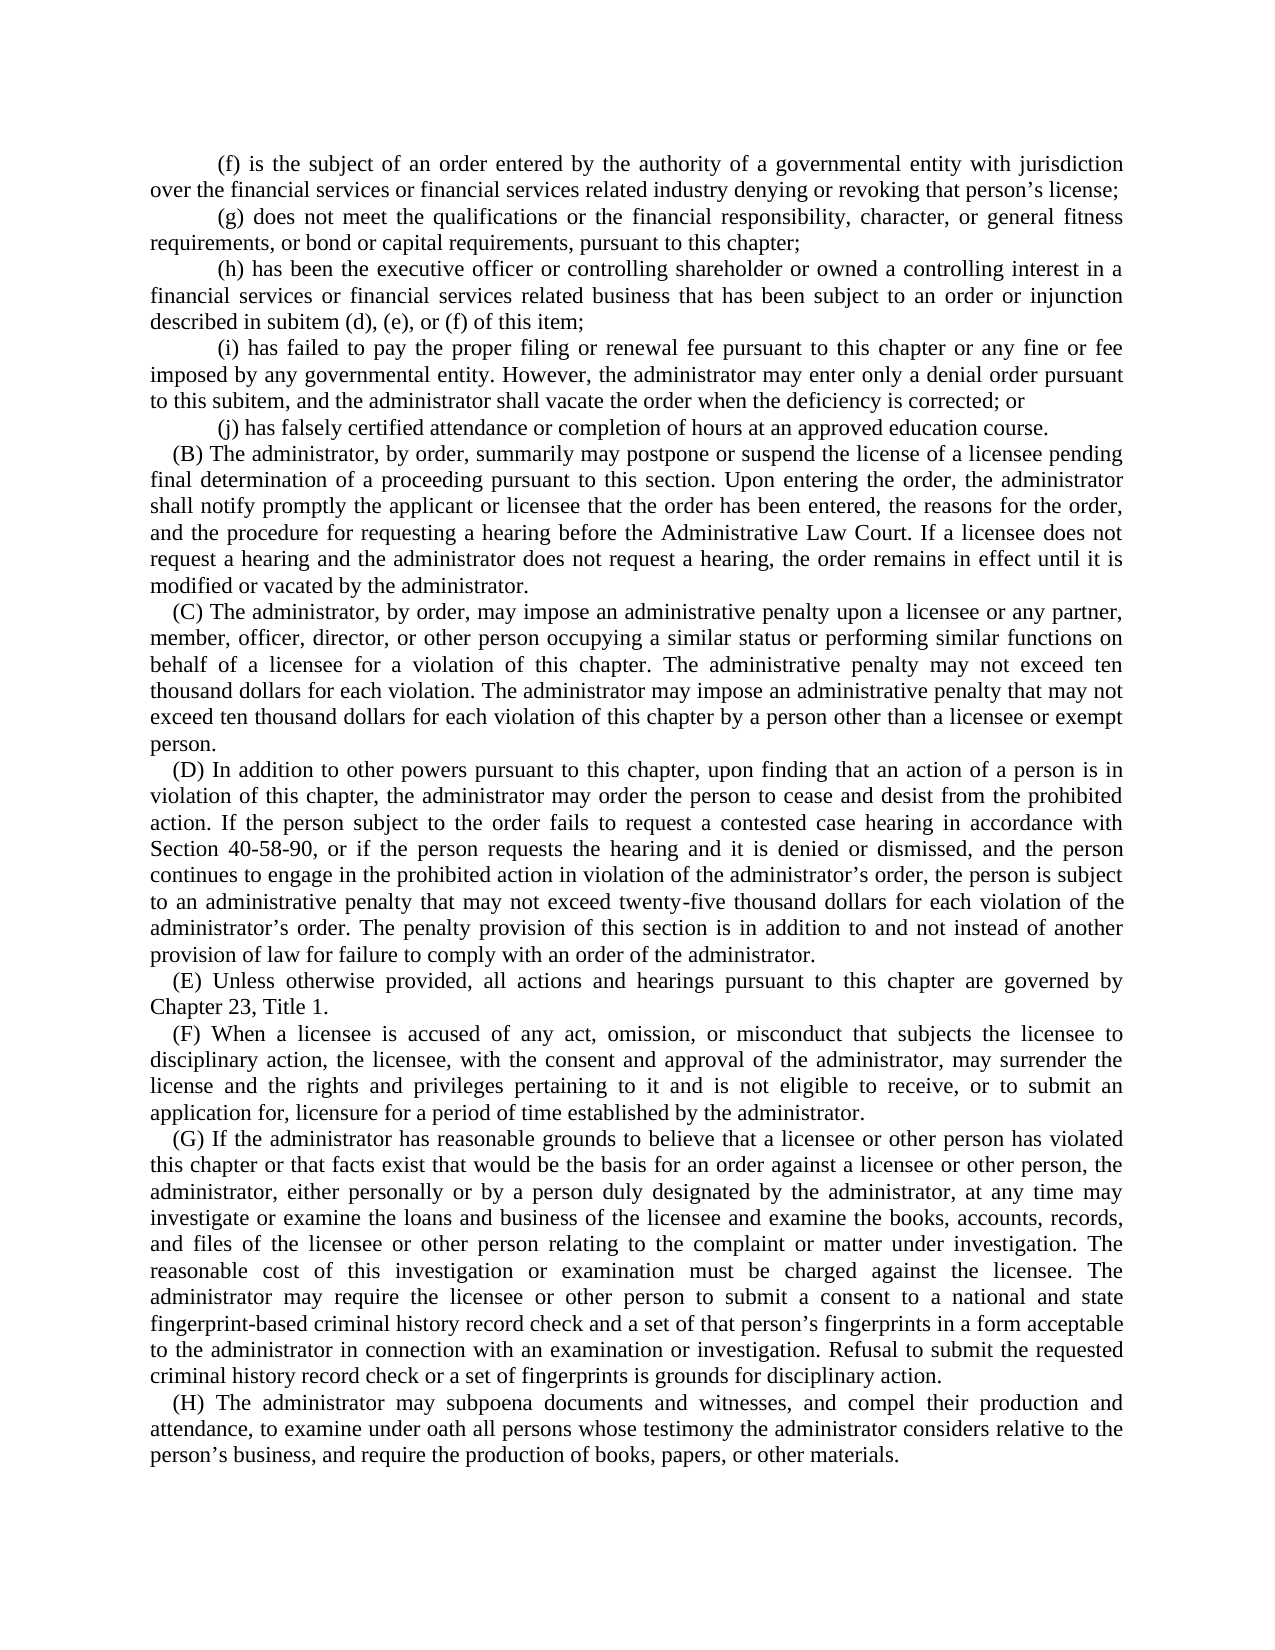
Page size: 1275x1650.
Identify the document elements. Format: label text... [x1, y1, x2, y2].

text (H) The administrator may subpoena documents and witnesses, and compel their production and attendance, to examine under oath all persons whose testimony the administrator considers relative to the person’s business, and require the production of books, papers, or other materials. [150, 1389, 1125, 1468]
text (E) Unless otherwise provided, all actions and hearings pursuant to this chapter are governed by Chapter 23, Title 1. [150, 967, 1125, 1020]
text (F) When a licensee is accused of any act, omission, or misconduct that subjects the licensee to disciplinary action, the licensee, with the consent and approval of the administrator, may surrender the license and the rights and privileges pertaining to it and is not eligible to receive, or to submit an application for, licensure for a period of time established by the administrator. [150, 1020, 1125, 1125]
text (D) In addition to other powers pursuant to this chapter, upon finding that an action of a person is in violation of this chapter, the administrator may order the person to cease and desist from the prohibited action. If the person subject to the order fails to request a contested case hearing in accordance with Section 40-58-90, or if the person requests the hearing and it is denied or dismissed, and the person continues to engage in the prohibited action in violation of the administrator’s order, the person is subject to an administrative penalty that may not exceed twenty-five thousand dollars for each violation of the administrator’s order. The penalty provision of this section is in addition to and not instead of another provision of law for failure to comply with an order of the administrator. [150, 756, 1125, 967]
text (i) has failed to pay the proper filing or renewal fee pursuant to this chapter or any fine or fee imposed by any governmental entity. However, the administrator may enter only a denial order pursuant to this subitem, and the administrator shall vacate the order when the deficiency is corrected; or [150, 334, 1125, 413]
text (j) has falsely certified attendance or completion of hours at an approved education course. [150, 413, 1125, 440]
text (g) does not meet the qualifications or the financial responsibility, character, or general fitness requirements, or bond or capital requirements, pursuant to this chapter; [150, 203, 1125, 255]
text (G) If the administrator has reasonable grounds to believe that a licensee or other person has violated this chapter or that facts exist that would be the basis for an order against a licensee or other person, the administrator, either personally or by a person duly designated by the administrator, at any time may investigate or examine the loans and business of the licensee and examine the books, accounts, records, and files of the licensee or other person relating to the complaint or matter under investigation. The reasonable cost of this investigation or examination must be charged against the licensee. The administrator may require the licensee or other person to submit a consent to a national and state fingerprint-based criminal history record check and a set of that person’s fingerprints in a form acceptable to the administrator in connection with an examination or investigation. Refusal to submit the requested criminal history record check or a set of fingerprints is grounds for disciplinary action. [150, 1125, 1125, 1389]
text (f) is the subject of an order entered by the authority of a governmental entity with jurisdiction over the financial services or financial services related industry denying or revoking that person’s license; [150, 150, 1125, 203]
text (C) The administrator, by order, may impose an administrative penalty upon a licensee or any partner, member, officer, director, or other person occupying a similar status or performing similar functions on behalf of a licensee for a violation of this chapter. The administrative penalty may not exceed ten thousand dollars for each violation. The administrator may impose an administrative penalty that may not exceed ten thousand dollars for each violation of this chapter by a person other than a licensee or exempt person. [150, 598, 1125, 756]
text (h) has been the executive officer or controlling shareholder or owned a controlling interest in a financial services or financial services related business that has been subject to an order or injunction described in subitem (d), (e), or (f) of this item; [150, 255, 1125, 334]
text (B) The administrator, by order, summarily may postpone or suspend the license of a licensee pending final determination of a proceeding pursuant to this section. Upon entering the order, the administrator shall notify promptly the applicant or licensee that the order has been entered, the reasons for the order, and the procedure for requesting a hearing before the Administrative Law Court. If a licensee does not request a hearing and the administrator does not request a hearing, the order remains in effect until it is modified or vacated by the administrator. [150, 440, 1125, 598]
